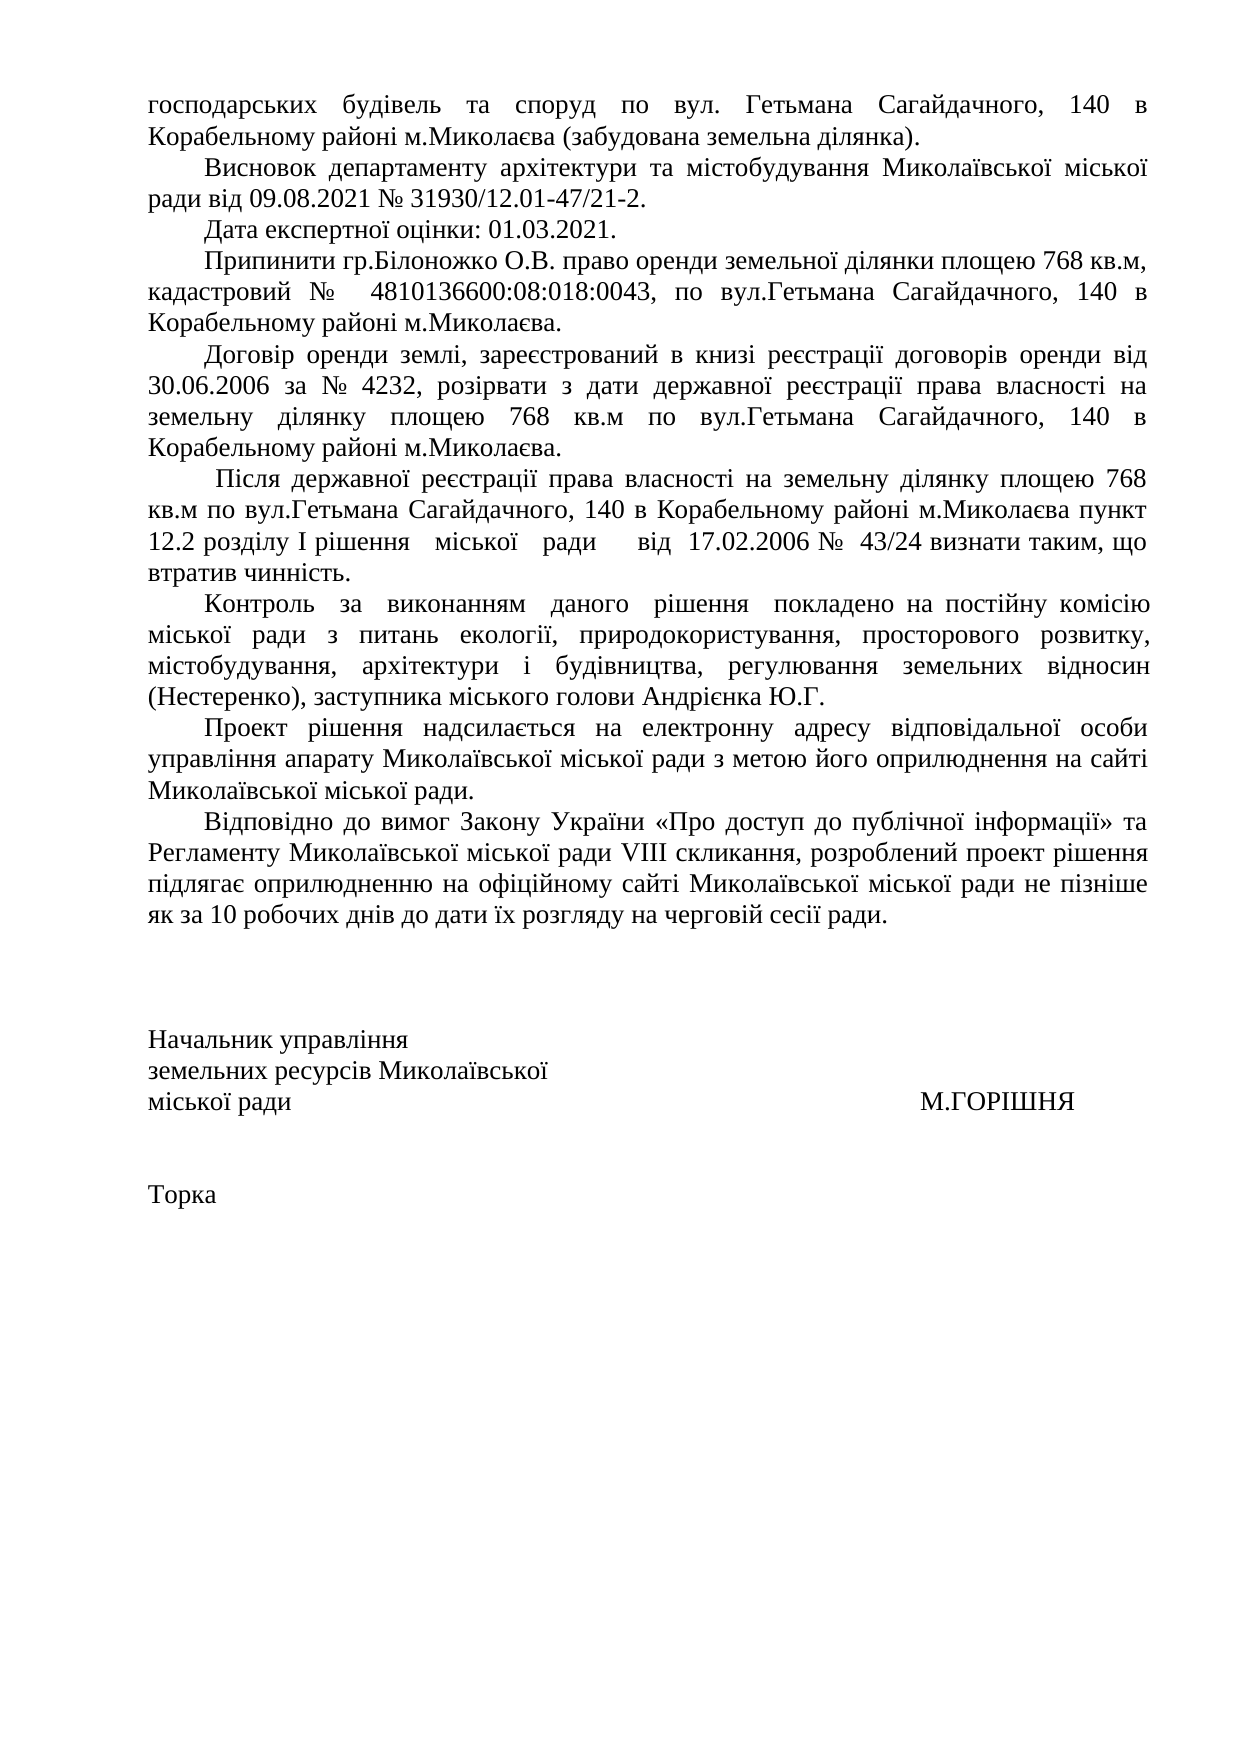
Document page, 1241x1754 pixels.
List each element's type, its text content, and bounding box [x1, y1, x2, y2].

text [148, 88, 1148, 151]
text Начальник управління [148, 1023, 1152, 1054]
text земельних ресурсів Миколаївської [148, 1054, 1152, 1085]
text Припинити гр.Білоножко О.В. право оренди земельної ділянки площею 768 кв.м, кадастровий № 4810136600:08:018:0043, по вул.Гетьмана Сагайдачного, 140 в Корабельному районі м.Миколаєва. [148, 244, 1148, 338]
text міської ради М.ГОРІШНЯ [148, 1085, 1152, 1116]
text Дата експертної оцінки: 01.03.2021. [148, 213, 1148, 244]
text Відповідно до вимог Закону України «Про доступ до публічної інформації» та Регламенту Миколаївської міської ради VIIІ скликання, розроблений проект рішення підлягає оприлюдненню на офіційному сайті Миколаївської міської ради не пізніше як за 10 робочих днів до дати їх розгляду на черговій сесії ради. [148, 805, 1149, 929]
text Висновок департаменту архітектури та містобудування Миколаївської міської ради від 09.08.2021 № 31930/12.01-47/21-2. [148, 151, 1148, 213]
text Торка [148, 1179, 1152, 1210]
text Проект рішення надсилається на електронну адресу відповідальної особи управління апарату Миколаївської міської ради з метою його оприлюднення на сайті Миколаївської міської ради. [148, 711, 1149, 805]
text Договір оренди землі, зареєстрований в книзі реєстрації договорів оренди від 30.06.2006 за № 4232, розірвати з дати державної реєстрації права власності на земельну ділянку площею 768 кв.м по вул.Гетьмана Сагайдачного, 140 в Корабельному районі м.Миколаєва. [148, 338, 1148, 462]
text Після державної реєстрації права власності на земельну ділянку площею 768 кв.м по вул.Гетьмана Сагайдачного, 140 в Корабельному районі м.Миколаєва пункт 12.2 розділу І рішення міської ради від 17.02.2006 № 43/24 визнати таким, що втратив чинність. [148, 462, 1148, 587]
text Контроль за виконанням даного рішення покладено на постійну комісію міської ради з питань екології, природокористування, просторового розвитку, містобудування, архітектури і будівництва, регулювання земельних відносин (Нестеренко), заступника міського голови Андрієнка Ю.Г. [148, 587, 1152, 711]
